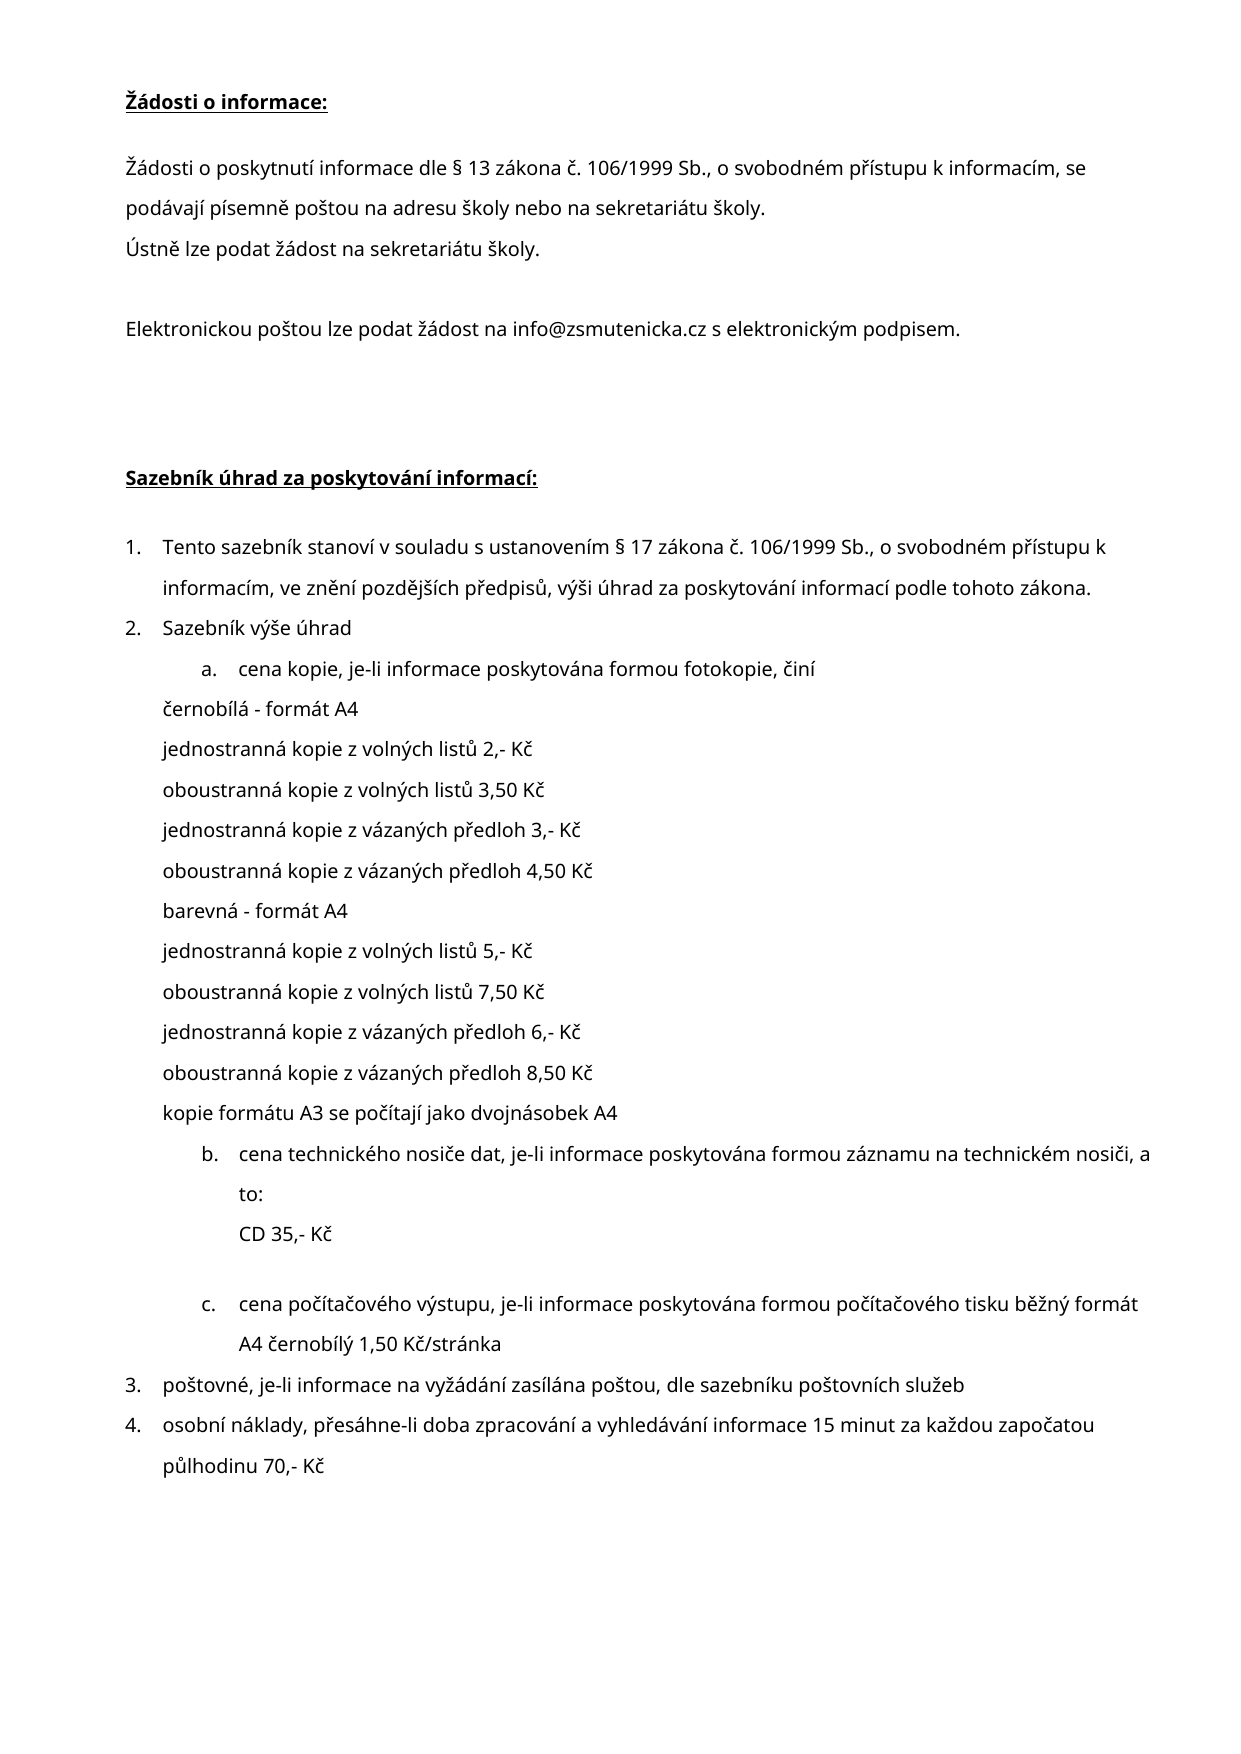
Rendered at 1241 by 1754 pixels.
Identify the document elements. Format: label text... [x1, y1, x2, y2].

list cena kopie, je-li informace poskytována formou fotokopie, činí [201, 655, 1152, 682]
text černobílá - formát A4 [162, 695, 1152, 722]
list Sazebník výše úhrad [125, 614, 1152, 641]
text Žádosti o poskytnutí informace dle § 13 zákona č. 106/1999 Sb., o svobodném přístupu k informacím, se podávají písemně poštou na adresu školy nebo na sekretariátu školy. Ústně lze podat žádost na sekretariátu školy. Elektronickou poštou lze podat žádost na info@zsmutenicka.cz s elektronickým podpisem. [125, 154, 1152, 385]
text oboustranná kopie z volných listů 7,50 Kč [162, 978, 1152, 1005]
text jednostranná kopie z vázaných předloh 3,- Kč [162, 817, 1152, 843]
text jednostranná kopie z vázaných předloh 6,- Kč [162, 1019, 1152, 1046]
list Tento sazebník stanoví v souladu s ustanovením § 17 zákona č. 106/1999 Sb., o svobodném přístupu k informacím, ve znění pozdějších předpisů, výši úhrad za poskytování informací podle tohoto zákona. [125, 534, 1152, 601]
list osobní náklady, přesáhne-li doba zpracování a vyhledávání informace 15 minut za každou započatou půlhodinu 70,- Kč [125, 1412, 1152, 1479]
text jednostranná kopie z volných listů 2,- Kč [162, 736, 1152, 763]
text oboustranná kopie z vázaných předloh 8,50 Kč [162, 1059, 1152, 1086]
list poštovné, je-li informace na vyžádání zasílána poštou, dle sazebníku poštovních služeb [125, 1371, 1152, 1398]
text Žádosti o informace: [125, 89, 1152, 116]
list cena počítačového výstupu, je-li informace poskytována formou počítačového tisku běžný formát A4 černobílý 1,50 Kč/stránka [201, 1290, 1152, 1358]
text CD 35,- Kč [239, 1221, 1152, 1248]
text oboustranná kopie z vázaných předloh 4,50 Kč [162, 857, 1152, 884]
text jednostranná kopie z volných listů 5,- Kč [162, 938, 1152, 965]
text oboustranná kopie z volných listů 3,50 Kč [162, 776, 1152, 803]
text Sazebník úhrad za poskytování informací: [125, 424, 1152, 491]
text kopie formátu A3 se počítají jako dvojnásobek A4 [162, 1099, 1152, 1126]
list cena technického nosiče dat, je-li informace poskytována formou záznamu na technickém nosiči, a to: [201, 1140, 1152, 1207]
text barevná - formát A4 [162, 897, 1152, 924]
